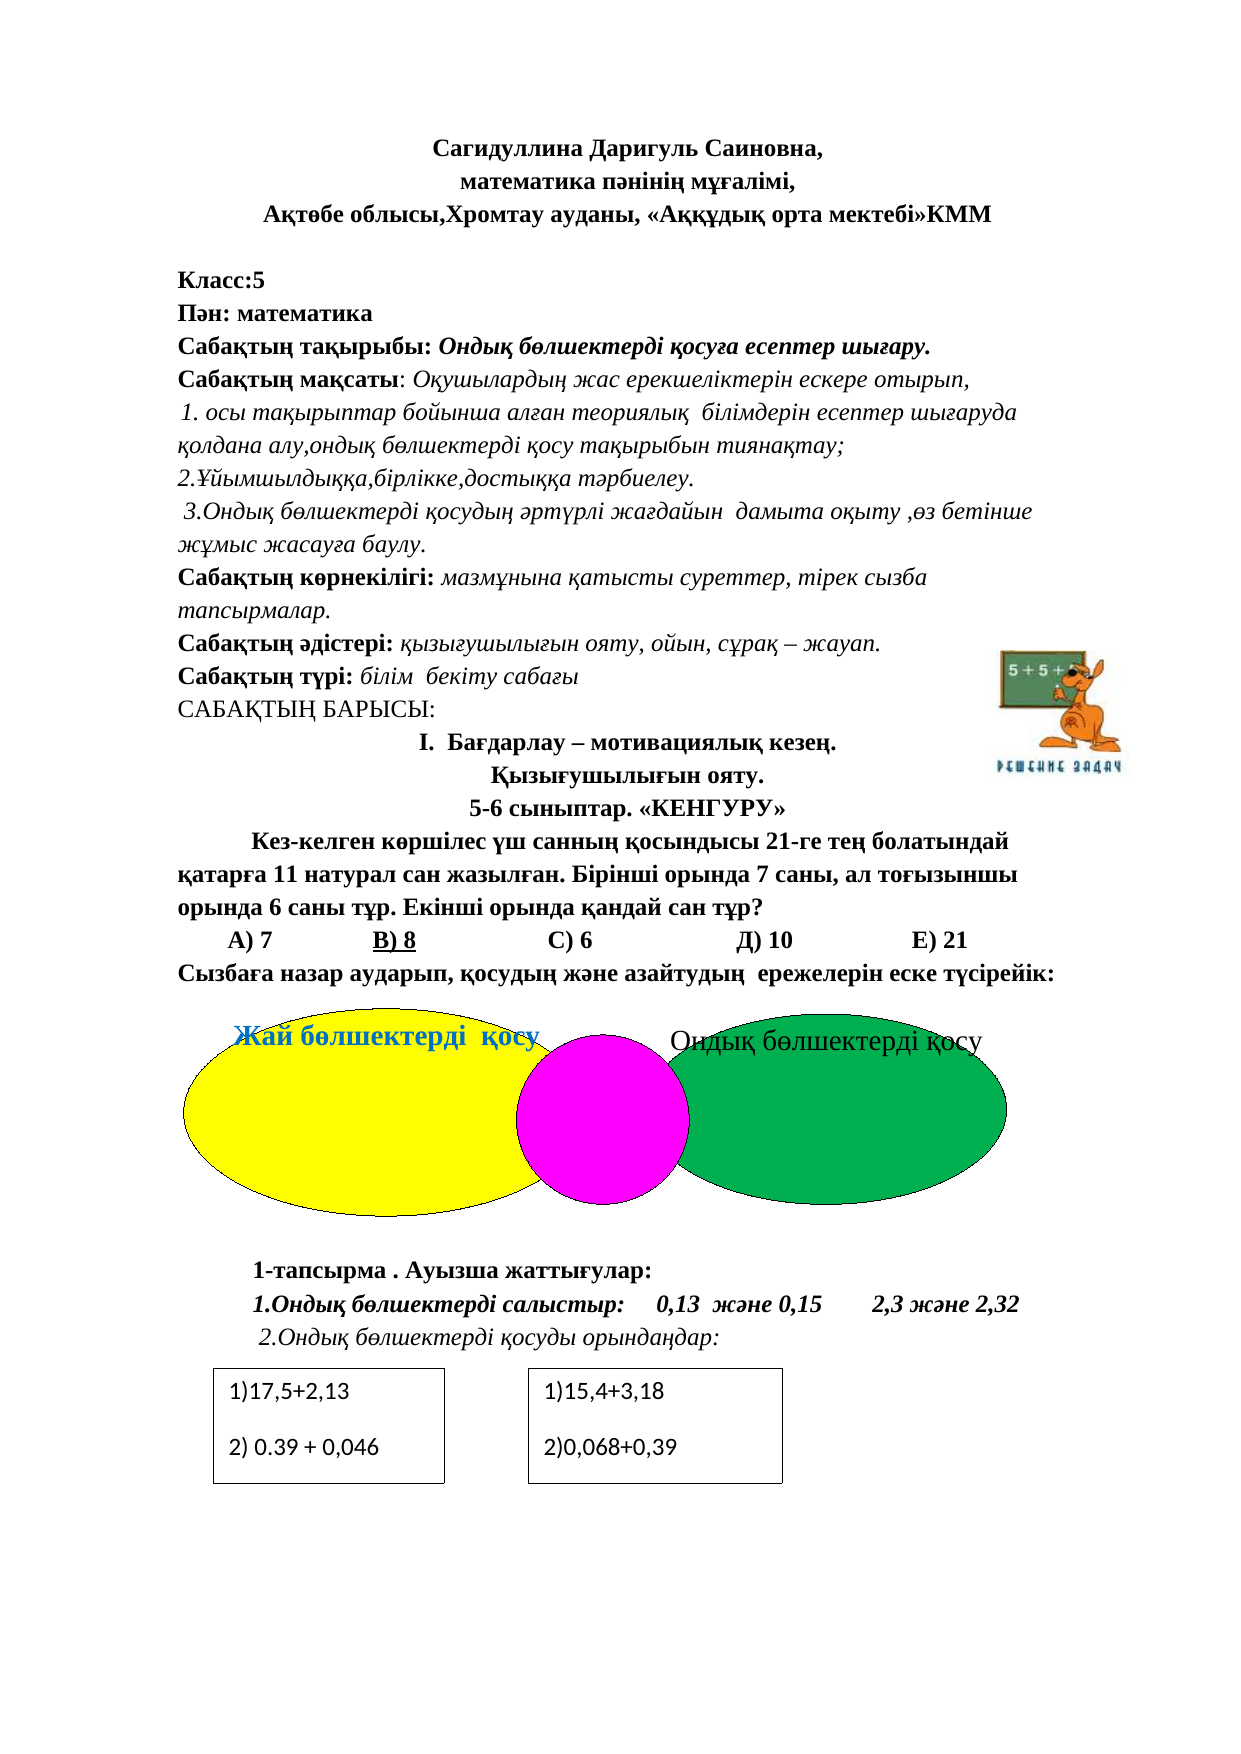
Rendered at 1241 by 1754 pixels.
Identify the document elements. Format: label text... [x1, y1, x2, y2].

text Қызығушылығын ояту. [177, 760, 1078, 789]
text 1.Ондық бөлшектерді салыстыр: 0,13 және 0,15 2,3 және 2,32 [252, 1289, 1078, 1317]
text Сызбаға назар аударып, қосудың және азайтудың ережелерін еске түсірейік: [177, 958, 1078, 987]
text Кез-келген көршілес үш санның қосындысы 21-ге тең болатындай қатарға 11 натурал сан жазылған. Бірінші орында 7 саны, ал тоғызыншы орында 6 саны тұр. Екінші орында қандай сан тұр? [177, 826, 1078, 921]
text 2.Ондық бөлшектерді қосуды орындаңдар: [177, 1322, 1078, 1350]
text Сабақтың көрнекілігі: мазмұнына қатысты суреттер, тірек сызба тапсырмалар. [177, 562, 1078, 624]
text 3.Ондық бөлшектерді қосудың әртүрлі жағдайын дамыта оқыту ,өз бетінше жұмыс жасауға баулу. [65, 496, 1078, 558]
text 1-тапсырма . Ауызша жаттығулар: [252, 1256, 1078, 1284]
text Класс:5 [177, 265, 1078, 294]
text 5-6 сыныптар. «КЕНГУРУ» [177, 793, 1078, 822]
text Сабақтың тақырыбы: Ондық бөлшектерді қосуға есептер шығару. [177, 331, 1078, 360]
text САБАҚТЫҢ БАРЫСЫ: [177, 694, 985, 723]
text 2.Ұйымшылдыққа,бірлікке,достыққа тәрбиелеу. [177, 463, 1078, 492]
text А) 7 В) 8 С) 6 Д) 10 Е) 21 [177, 925, 1078, 954]
picture [985, 650, 1136, 781]
text І. Бағдарлау – мотивациялық кезең. [177, 727, 985, 756]
text 1. осы тақырыптар бойынша алған теориялық білімдерін есептер шығаруда қолдана алу,ондық бөлшектерді қосу тақырыбын тиянақтау; [177, 397, 1078, 459]
text математика пәнінің мұғалімі, [177, 166, 1078, 195]
text Сабақтың әдістері: қызығушылығын ояту, ойын, сұрақ – жауап. [177, 628, 1078, 657]
text Пән: математика [177, 298, 1078, 327]
text Сабақтың түрі: білім бекіту сабағы [177, 661, 985, 690]
text Ақтөбе облысы,Хромтау ауданы, «Аққұдық орта мектебі»КММ [177, 199, 1078, 228]
text Сабақтың мақсаты: Оқушылардың жас ерекшеліктерін ескере отырып, [65, 364, 1078, 393]
text Сагидуллина Даригуль Саиновна, [177, 133, 1078, 162]
